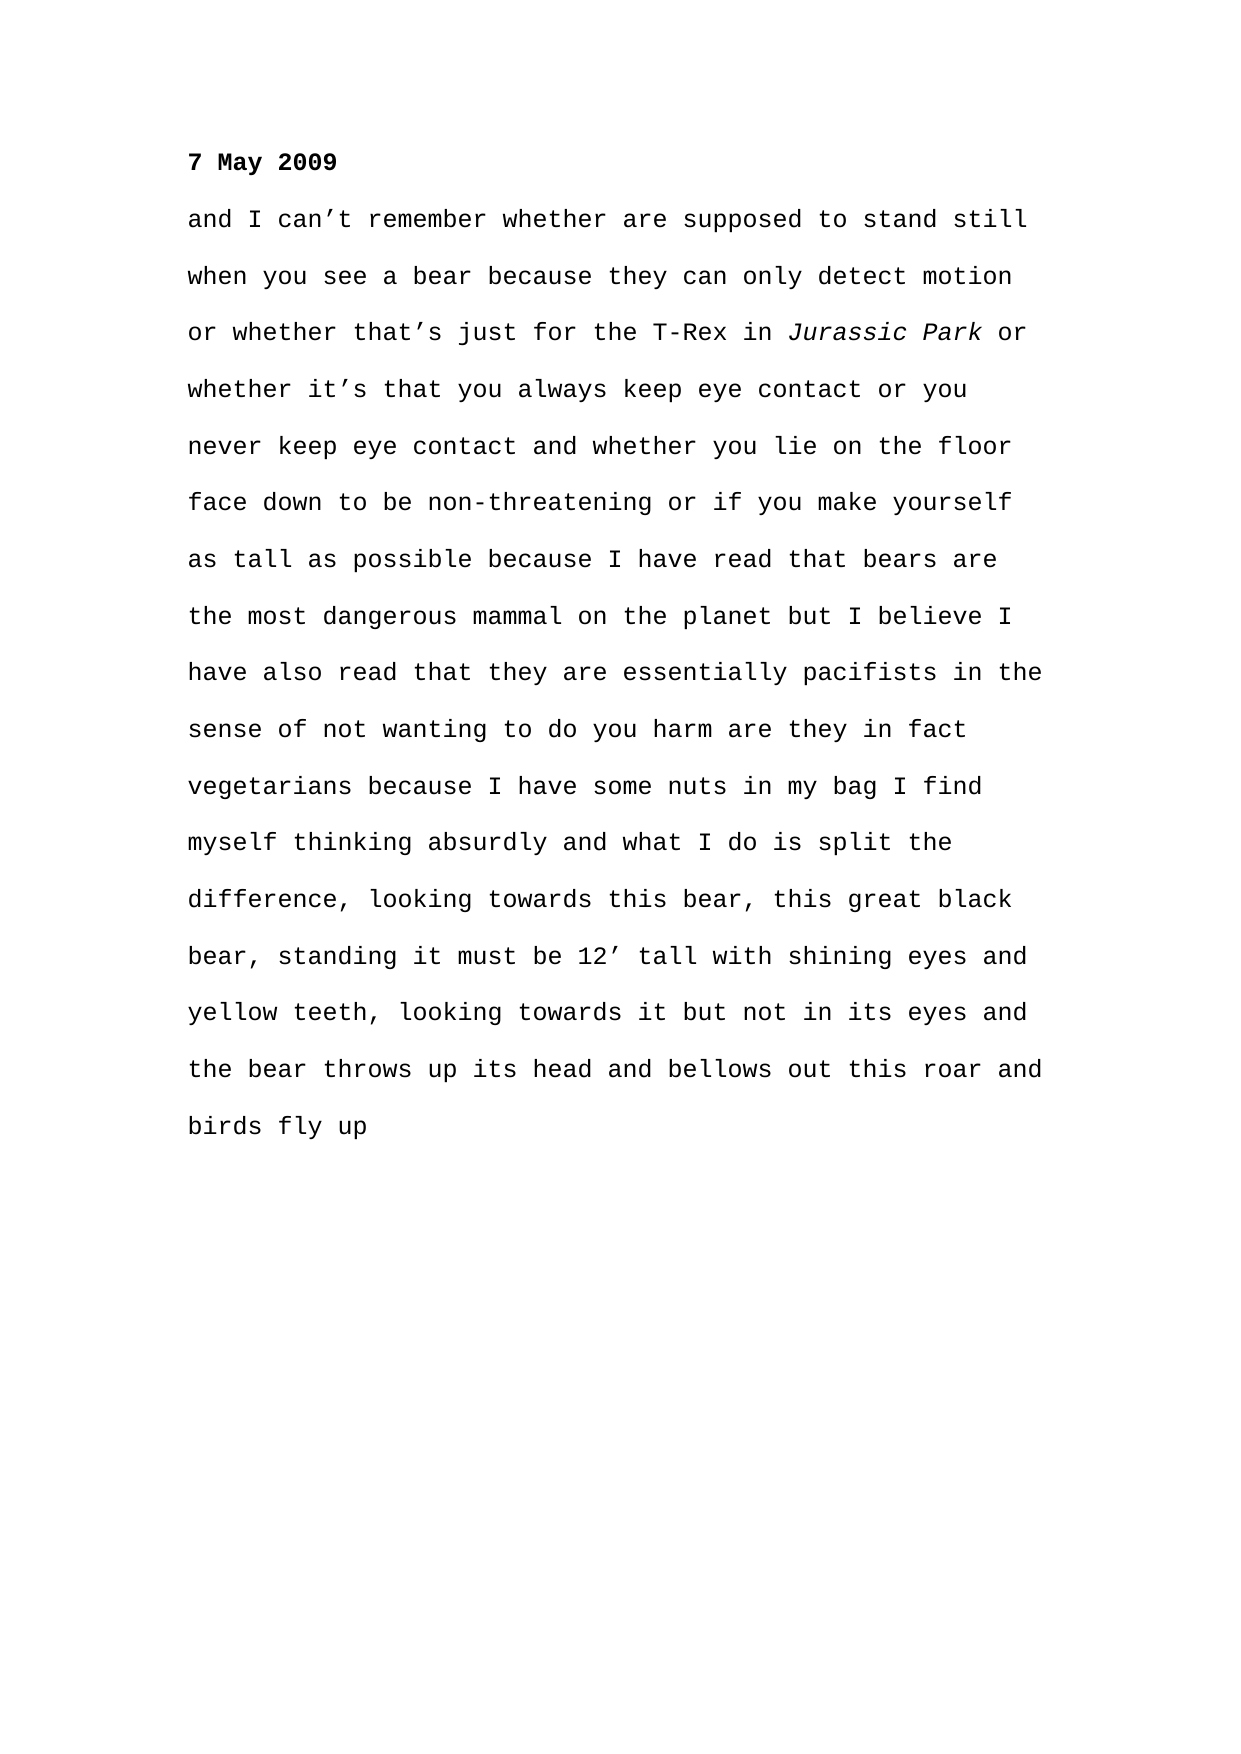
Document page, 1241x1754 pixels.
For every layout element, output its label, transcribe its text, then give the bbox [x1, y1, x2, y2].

text 7 May 2009 [187, 150, 1053, 178]
text and I can’t remember whether are supposed to stand still when you see a bear because they can only detect motion or whether that’s just for the T-Rex in Jurassic Park or whether it’s that you always keep eye contact or you never keep eye contact and whether you lie on the floor face down to be non-threatening or if you make yourself as tall as possible because I have read that bears are the most dangerous mammal on the planet but I believe I have also read that they are essentially pacifists in the sense of not wanting to do you harm are they in fact vegetarians because I have some nuts in my bag I find myself thinking absurdly and what I do is split the difference, looking towards this bear, this great black bear, standing it must be 12’ tall with shining eyes and yellow teeth, looking towards it but not in its eyes and the bear throws up its head and bellows out this roar and birds fly up8 May 2009 [187, 207, 1053, 1142]
